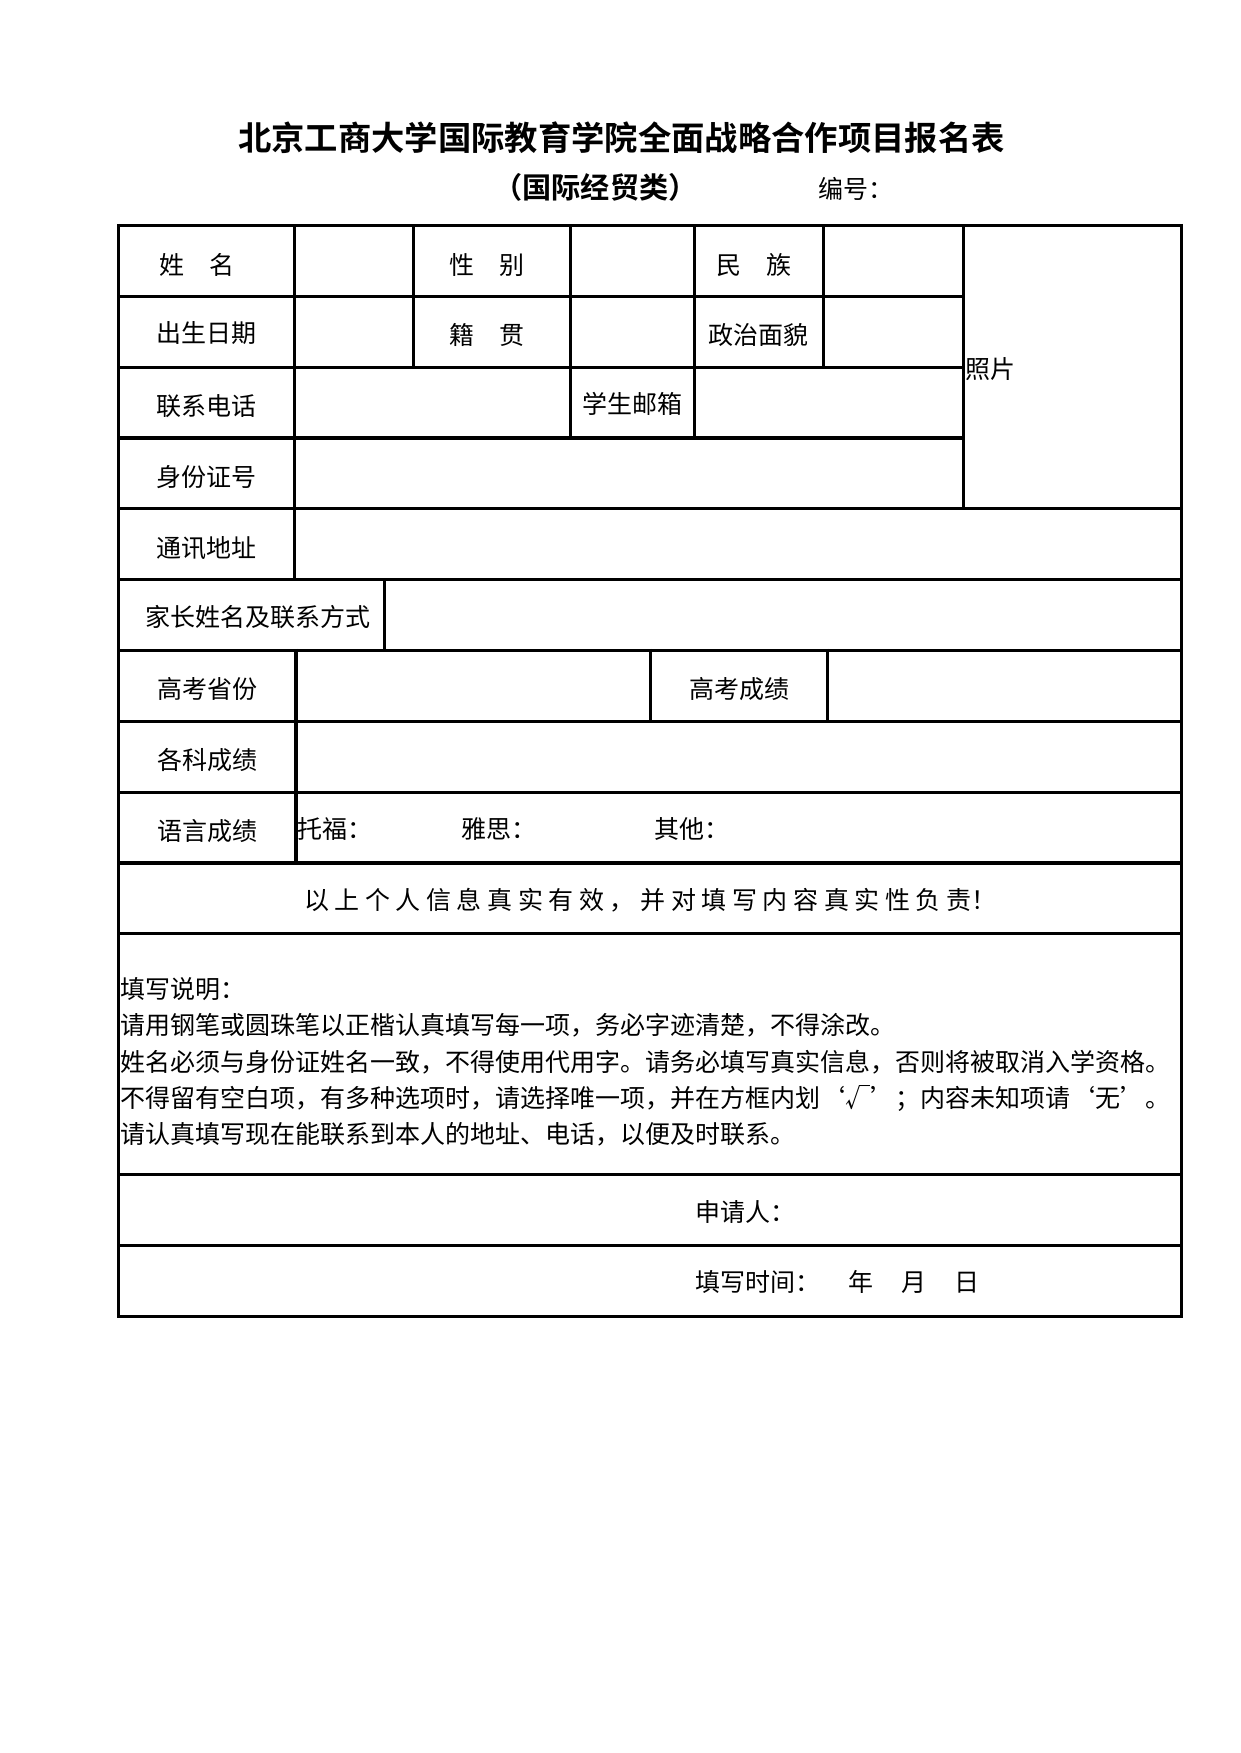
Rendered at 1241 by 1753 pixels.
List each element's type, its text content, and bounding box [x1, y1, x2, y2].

table_cell 身份证号 [120, 440, 293, 507]
table_header 照片 [965, 227, 1180, 507]
table_cell 政治面貌 [696, 298, 822, 366]
table_cell [296, 440, 962, 507]
table_header [296, 227, 412, 295]
table_cell 联系电话 [120, 369, 293, 436]
table_cell 通讯地址 [120, 510, 293, 578]
text 北京工商大学国际教育学院全面战略合作项目报名表 [98, 111, 1144, 159]
table_cell [298, 652, 649, 720]
table_cell [696, 369, 962, 436]
table_cell [825, 298, 962, 366]
table_header 姓 名 [120, 227, 293, 295]
table_cell 高考省份 [120, 652, 294, 720]
table_cell 语言成绩 [120, 794, 294, 861]
table_cell [296, 298, 412, 366]
table_cell 填写时间： 年 月 日 [120, 1247, 1180, 1315]
table_cell [386, 581, 1180, 649]
table_cell 高考成绩 [652, 652, 826, 720]
table_header 性 别 [415, 227, 569, 295]
table_cell 籍 贯 [415, 298, 569, 366]
table_cell 填写说明： 请用钢笔或圆珠笔以正楷认真填写每一项，务必字迹清楚，不得涂改。 姓名必须与身份证姓名一致，不得使用代用字。请务必填写真实信息，否则将被取消入学资格。 不得留有空白项，有多种选项时，请选择唯一项，并在方框内划‘√’；内容未知项请‘无’。 请认真填写现在能联系到本人的地址、电话，以便及时联系。 [120, 935, 1180, 1173]
text （国际经贸类） 编号： [98, 164, 1144, 207]
table_cell 家长姓名及联系方式 [120, 581, 383, 649]
table_cell 申请人： [120, 1176, 1180, 1244]
table_cell 以 上 个 人 信 息 真 实 有 效 ， 并 对 填 写 内 容 真 实 性 负 责！ [120, 865, 1180, 932]
table_cell [829, 652, 1180, 720]
table_cell 托福： 雅思： 其他： [298, 794, 1180, 861]
table_cell 学生邮箱 [572, 369, 693, 436]
table_header 民 族 [696, 227, 822, 295]
table_cell [298, 723, 1180, 791]
table_cell [296, 510, 1180, 578]
table_header [825, 227, 962, 295]
table_cell 出生日期 [120, 298, 293, 366]
table_cell [572, 298, 693, 366]
table_cell [296, 369, 569, 436]
table_header [572, 227, 693, 295]
table_cell 各科成绩 [120, 723, 294, 791]
